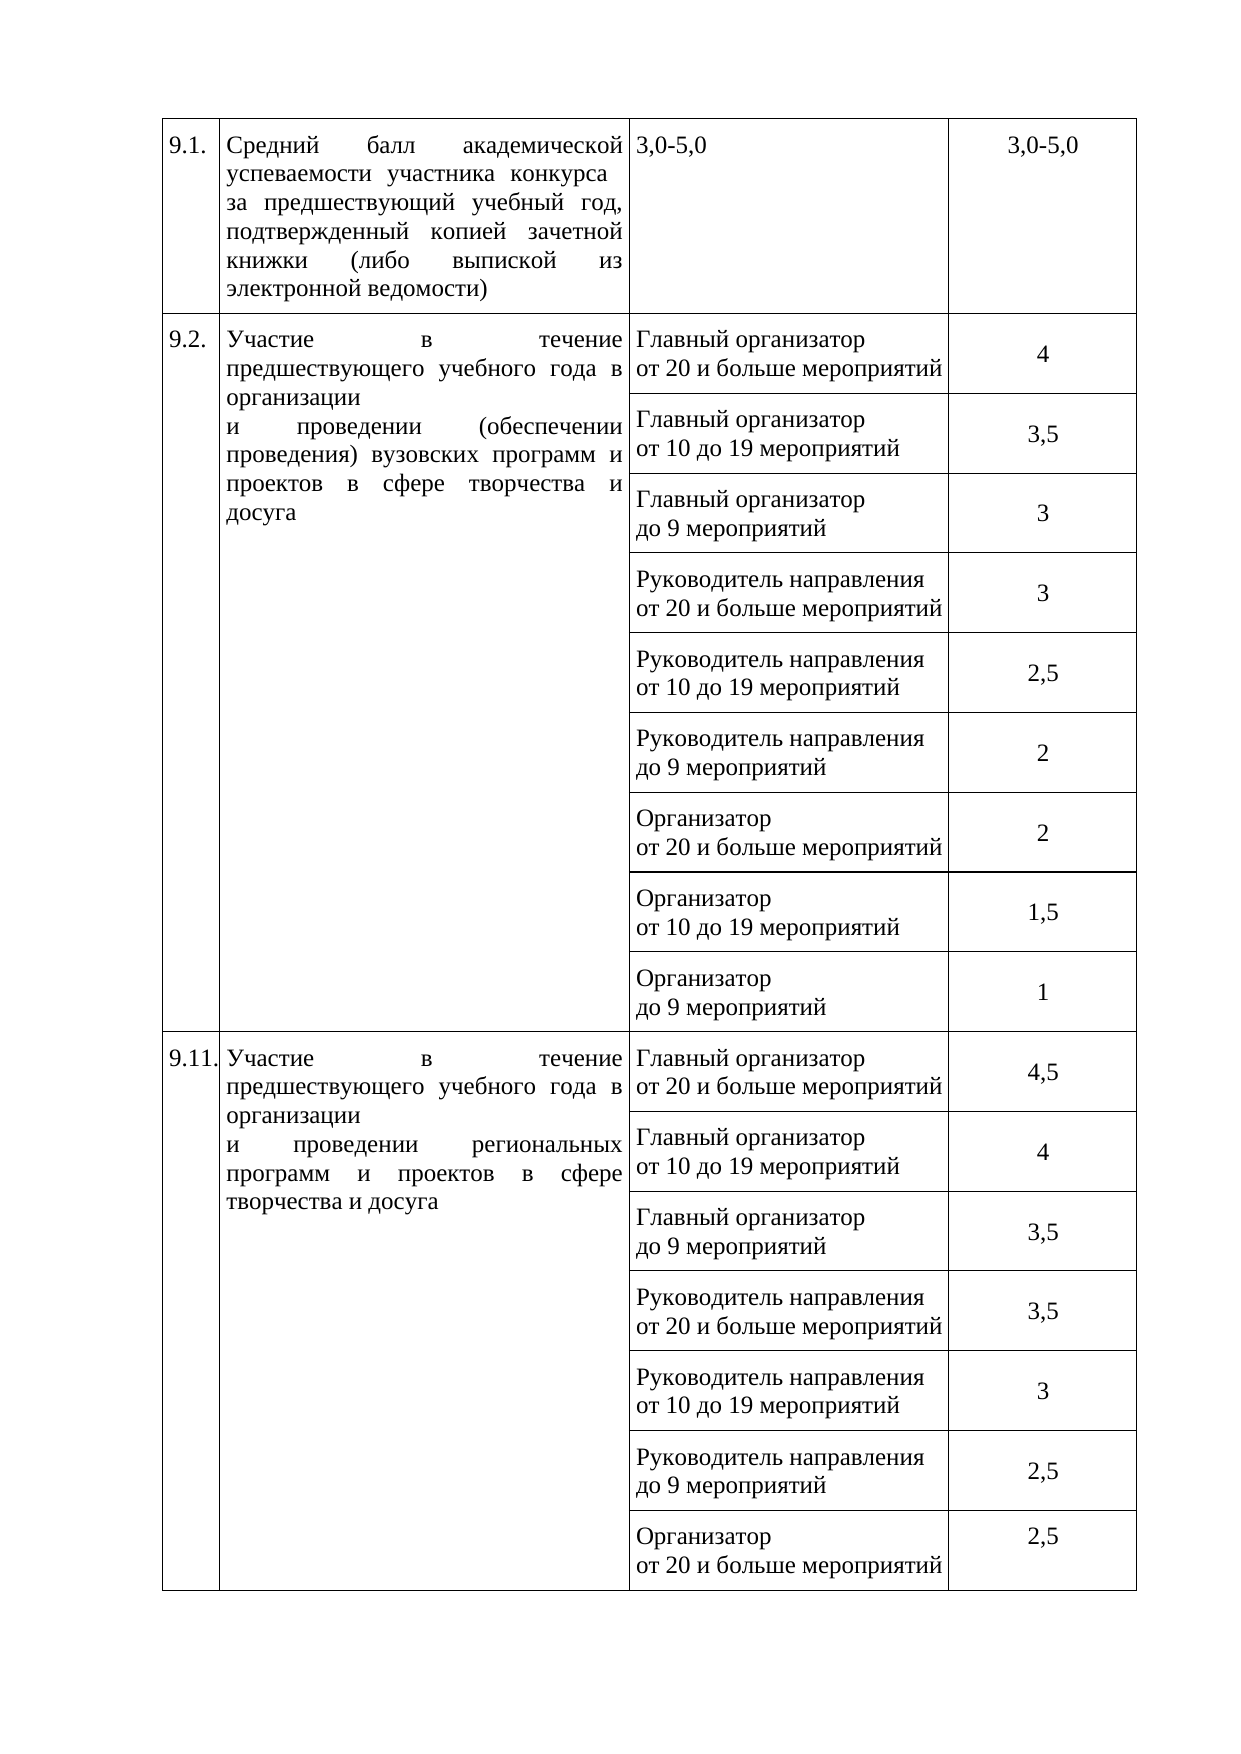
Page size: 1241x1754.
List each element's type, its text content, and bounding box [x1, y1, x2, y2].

table_cell 2 [949, 713, 1136, 792]
table_cell Руководитель направления от 10 до 19 мероприятий [630, 1351, 948, 1430]
table_cell 3,5 [949, 1192, 1136, 1270]
table_cell Организатор до 9 мероприятий [630, 952, 948, 1031]
table_cell 1 [949, 952, 1136, 1031]
table_cell Руководитель направления до 9 мероприятий [630, 713, 948, 792]
table_cell 3,5 [949, 394, 1136, 472]
table_cell 4 [949, 1112, 1136, 1191]
table_cell Руководитель направления от 20 и больше мероприятий [630, 1271, 948, 1350]
table_cell 2,5 [949, 633, 1136, 712]
table_cell Организатор от 10 до 19 мероприятий [630, 873, 948, 951]
table_cell 3 [949, 1351, 1136, 1430]
table_cell [163, 1032, 219, 1589]
table_cell Главный организатор от 20 и больше мероприятий [630, 314, 948, 393]
table_cell Организатор от 20 и больше мероприятий [630, 1511, 948, 1589]
table_cell 2 [949, 793, 1136, 871]
table_cell Средний балл академической успеваемости участника конкурса за предшествующий учебный год, подтвержденный копией зачетной книжки (либо выпиской из электронной ведомости) [220, 119, 629, 313]
table_cell Главный организатор до 9 мероприятий [630, 1192, 948, 1270]
table_cell 3,0-5,0 [949, 119, 1136, 313]
table_cell 2,5 [949, 1511, 1136, 1589]
table_cell Главный организатор до 9 мероприятий [630, 474, 948, 552]
table_cell Участие в течение предшествующего учебного года в организации и проведении региональных программ и проектов в сфере творчества и досуга [220, 1032, 629, 1589]
table_cell Участие в течение предшествующего учебного года в организации и проведении (обеспечении проведения) вузовских программ и проектов в сфере творчества и досуга [220, 314, 629, 1031]
table_cell Руководитель направления от 20 и больше мероприятий [630, 553, 948, 632]
table_cell 3 [949, 474, 1136, 552]
table_cell 1,5 [949, 873, 1136, 951]
table_cell 3,5 [949, 1271, 1136, 1350]
table_cell [163, 119, 219, 313]
table_cell 4 [949, 314, 1136, 393]
table_cell Руководитель направления от 10 до 19 мероприятий [630, 633, 948, 712]
table_cell Главный организатор от 10 до 19 мероприятий [630, 1112, 948, 1191]
table_cell 2,5 [949, 1431, 1136, 1510]
table_cell 3 [949, 553, 1136, 632]
table_cell 3,0-5,0 [630, 119, 948, 313]
table_cell Руководитель направления до 9 мероприятий [630, 1431, 948, 1510]
table_cell [163, 314, 219, 1031]
table_cell Главный организатор от 10 до 19 мероприятий [630, 394, 948, 472]
table_cell 4,5 [949, 1032, 1136, 1111]
table_cell Организатор от 20 и больше мероприятий [630, 793, 948, 871]
table_cell Главный организатор от 20 и больше мероприятий [630, 1032, 948, 1111]
